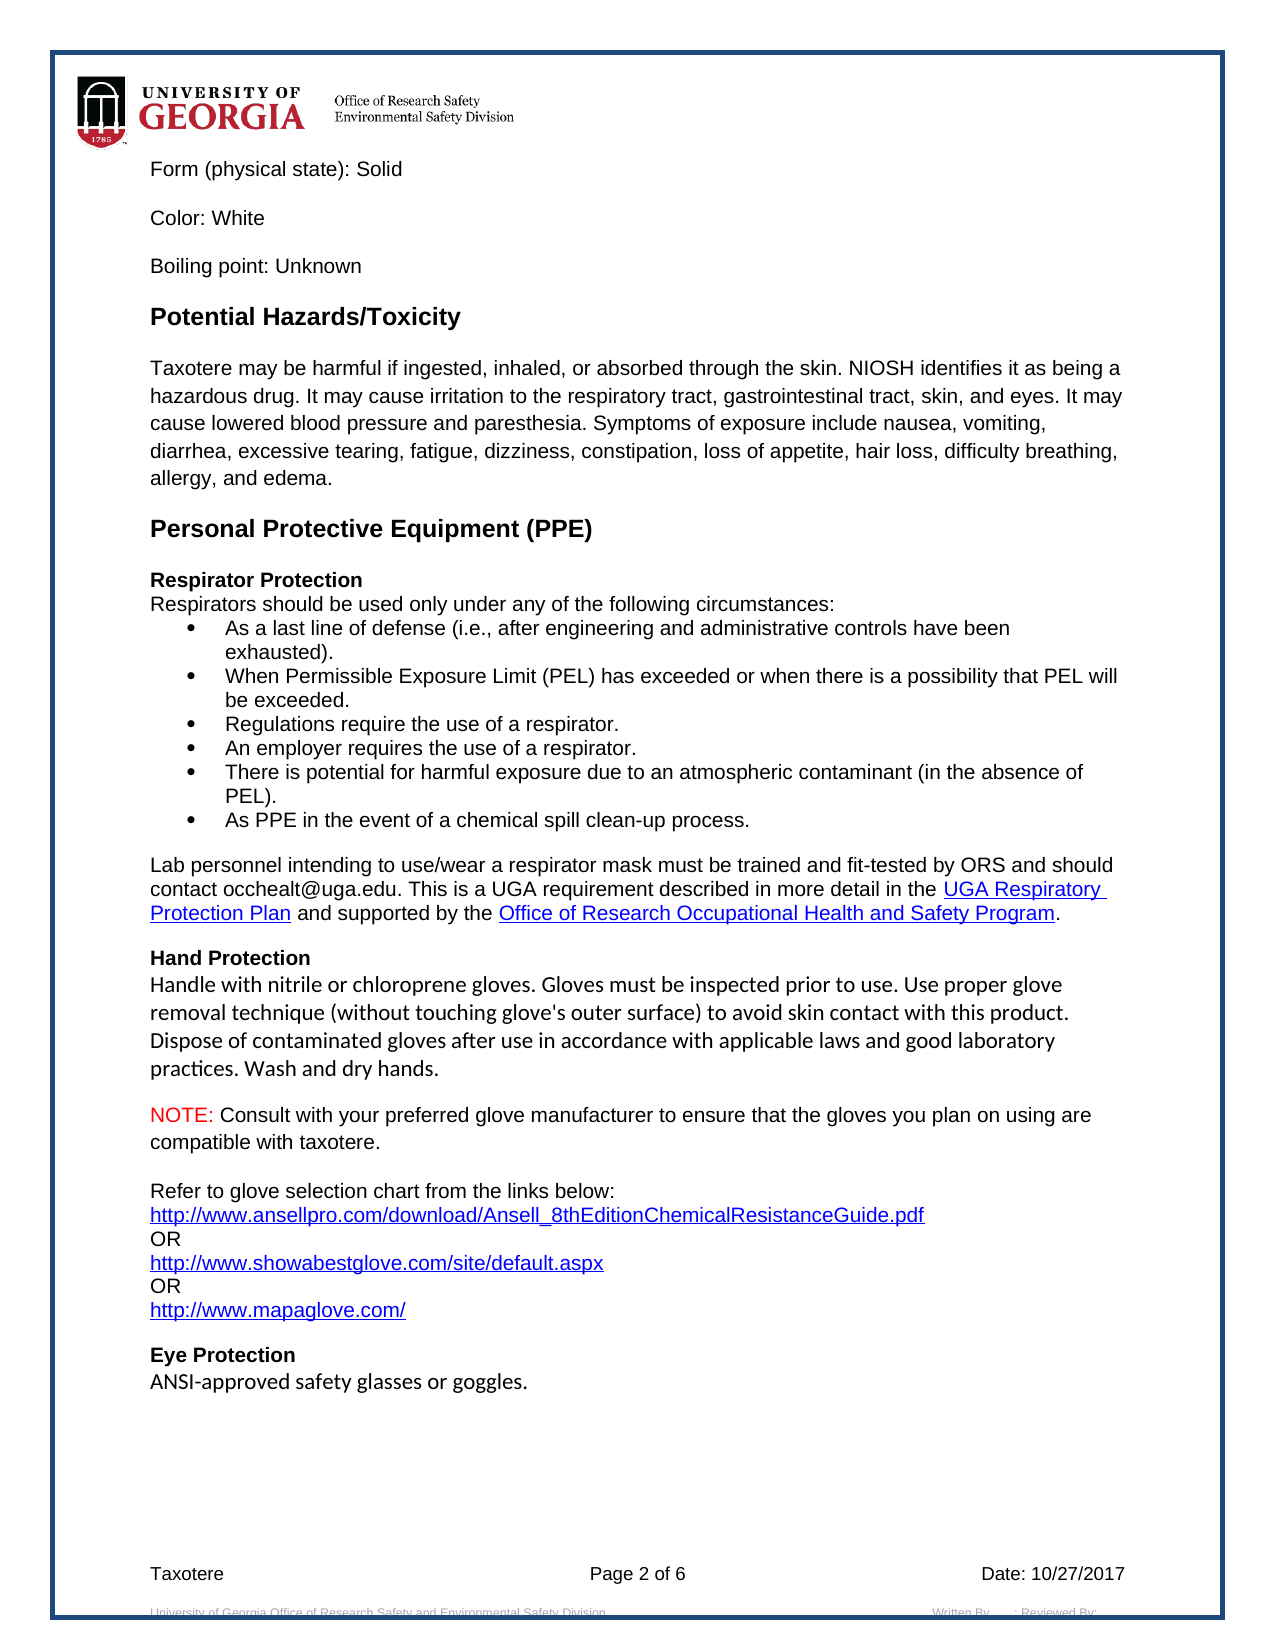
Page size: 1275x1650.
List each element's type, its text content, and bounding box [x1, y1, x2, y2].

list As PPE in the event of a chemical spill clean-up process. [187, 808, 1125, 832]
picture [75, 75, 534, 150]
list When Permissible Exposure Limit (PEL) has exceeded or when there is a possibility that PEL will be exceeded. [187, 664, 1125, 712]
text Boiling point: [150, 254, 1125, 278]
text NOTE: Consult with your preferred glove manufacturer to ensure that the gloves you plan on using are compatible with [150, 1103, 1125, 1154]
text OR [150, 1274, 1125, 1298]
text OR [150, 1226, 1125, 1250]
text Respirators should be used only under any of the following circumstances: [150, 592, 1125, 616]
text Hand Protection [150, 946, 1125, 970]
list As a last line of defense (i.e., after engineering and administrative controls have been exhausted). [187, 616, 1125, 664]
text Respirator Protection [150, 568, 1125, 592]
text Potential Hazards/Toxicity [150, 302, 1125, 331]
list Regulations require the use of a respirator. [187, 712, 1125, 736]
text Lab personnel intending to use/wear a respirator mask must be trained and fit-tested by ORS and should contact occhealt@uga.edu. This is a UGA requirement described in more detail in the UGA Respiratory Protection Plan and supported by the Office of Research Occupational Health and Safety Program. [150, 853, 1125, 925]
text Personal Protective Equipment (PPE) [150, 514, 1125, 543]
list There is potential for harmful exposure due to an atmospheric contaminant (in the absence of PEL). [187, 760, 1125, 808]
text http://www.mapaglove.com/ [150, 1298, 1125, 1322]
text Color: [150, 205, 1125, 229]
text http://www.ansellpro.com/download/Ansell_8thEditionChemicalResistanceGuide.pdf [150, 1202, 1125, 1226]
text Form (physical state): [150, 157, 1125, 181]
list An employer requires the use of a respirator. [187, 736, 1125, 760]
text http://www.showabestglove.com/site/default.aspx [150, 1250, 1125, 1274]
text Eye Protection [150, 1343, 1125, 1367]
text Refer to glove selection chart from the links below: [150, 1178, 1125, 1202]
